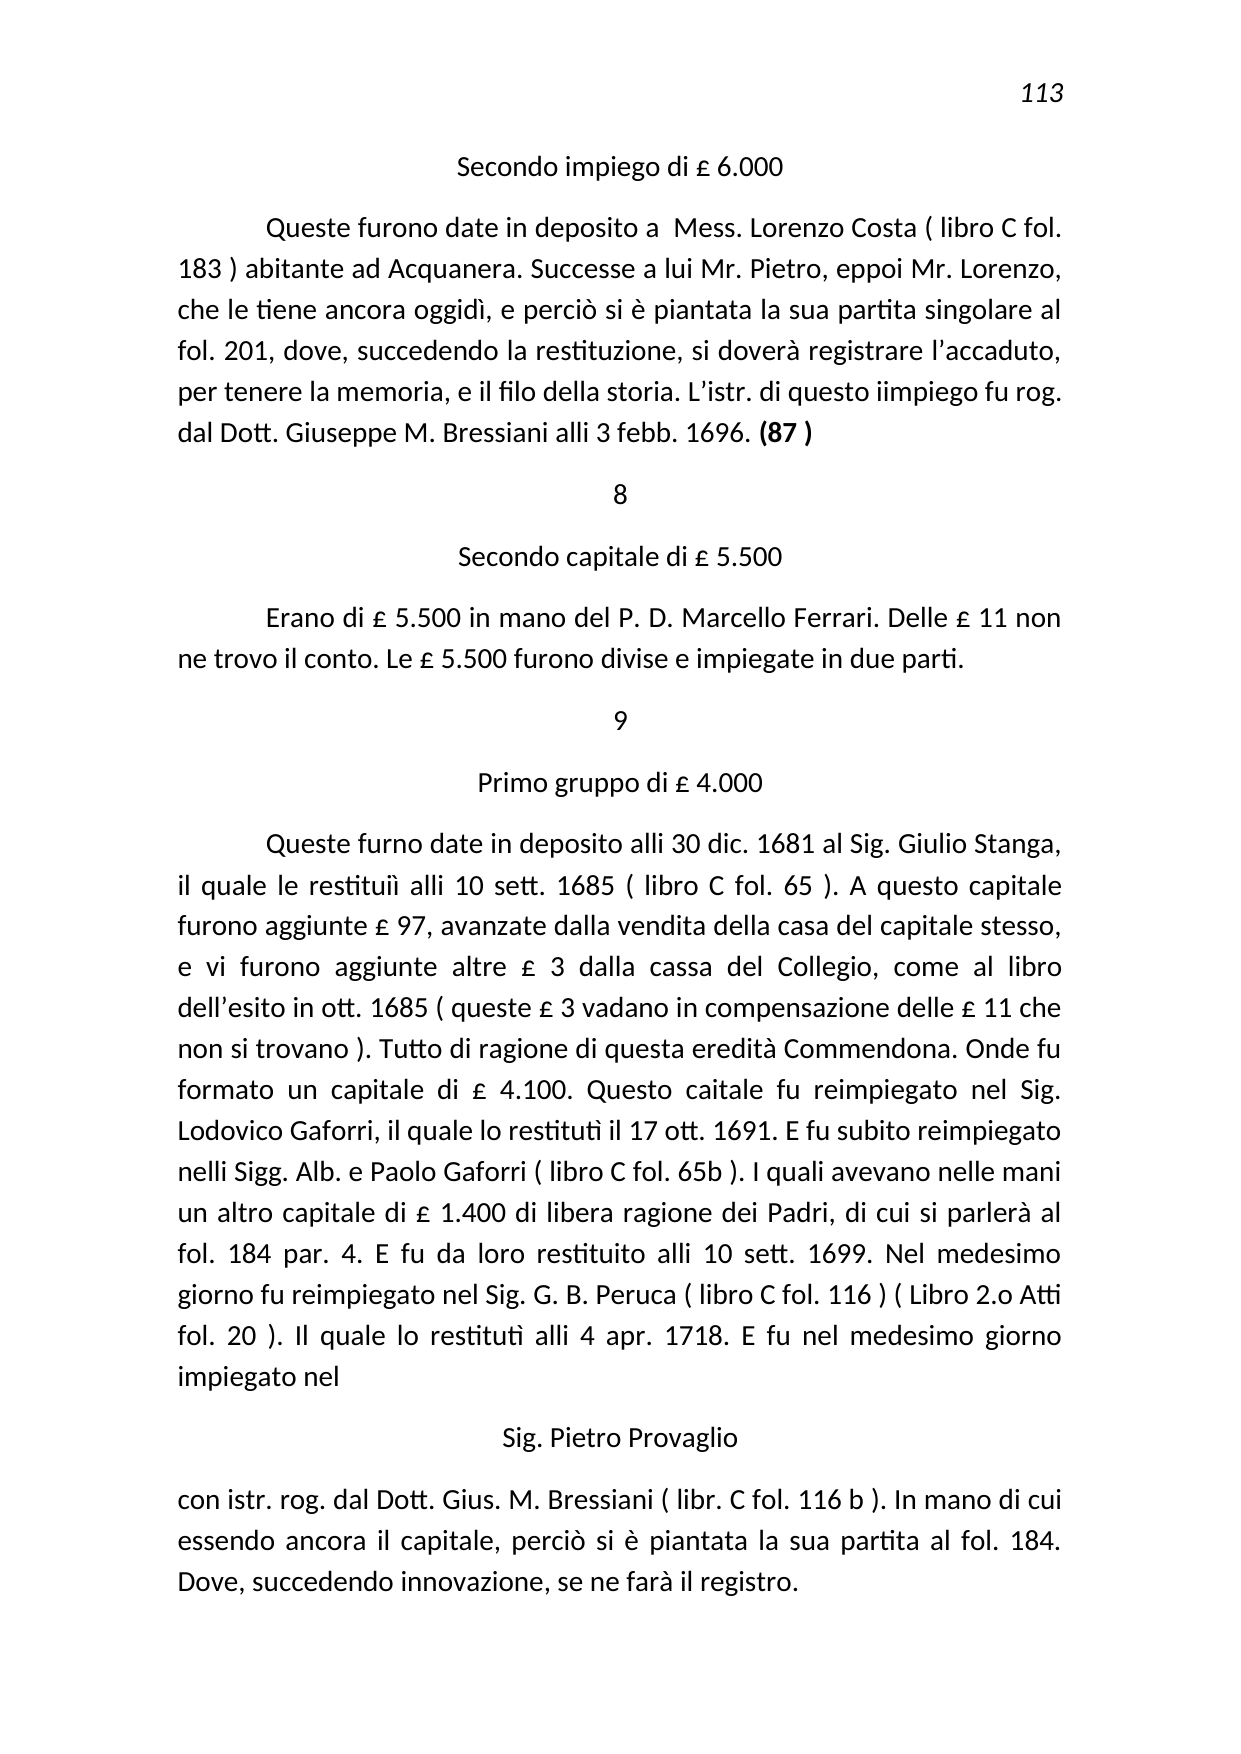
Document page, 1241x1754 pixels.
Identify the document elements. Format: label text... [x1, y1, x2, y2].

text con istr. rog. dal Dott. Gius. M. Bressiani ( libr. C fol. 116 b ). In mano di cui essendo ancora il capitale, perciò si è piantata la sua partita al fol. 184. Dove, succedendo innovazione, se ne farà il registro. [177, 1481, 1063, 1599]
text 9 [177, 702, 1063, 738]
text Queste furno date in deposito alli 30 dic. 1681 al Sig. Giulio Stanga, il quale le restituiì alli 10 sett. 1685 ( libro C fol. 65 ). A questo capitale furono aggiunte £ 97, avanzate dalla vendita della casa del capitale stesso, e vi furono aggiunte altre £ 3 dalla cassa del Collegio, come al libro dell’esito in ott. 1685 ( queste £ 3 vadano in compensazione delle £ 11 che non si trovano ). Tutto di ragione di questa eredità Commendona. Onde fu formato un capitale di £ 4.100. Questo caitale fu reimpiegato nel Sig. Lodovico Gaforri, il quale lo restitutì il 17 ott. 1691. E fu subito reimpiegato nelli Sigg. Alb. e Paolo Gaforri ( libro C fol. 65b ). I quali avevano nelle mani un altro capitale di £ 1.400 di libera ragione dei Padri, di cui si parlerà al fol. 184 par. 4. E fu da loro restituito alli 10 sett. 1699. Nel medesimo giorno fu reimpiegato nel Sig. G. B. Peruca ( libro C fol. 116 ) ( Libro 2.o Atti fol. 20 ). Il quale lo restitutì alli 4 apr. 1718. E fu nel medesimo giorno impiegato nel [177, 826, 1063, 1393]
text Erano di £ 5.500 in mano del P. D. Marcello Ferrari. Delle £ 11 non ne trovo il conto. Le £ 5.500 furono divise e impiegate in due parti. [177, 599, 1063, 676]
text Queste furono date in deposito a Mess. Lorenzo Costa ( libro C fol. 183 ) abitante ad Acquanera. Successe a lui Mr. Pietro, eppoi Mr. Lorenzo, che le tiene ancora oggidì, e perciò si è piantata la sua partita singolare al fol. 201, dove, succedendo la restituzione, si doverà registrare l’accaduto, per tenere la memoria, e il filo della storia. L’istr. di questo iimpiego fu rog. dal Dott. Giuseppe M. Bressiani alli 3 febb. 1696. (87 ) [177, 209, 1063, 450]
text Secondo capitale di £ 5.500 [177, 538, 1063, 573]
text Primo gruppo di £ 4.000 [177, 764, 1063, 799]
text 8 [177, 476, 1063, 511]
text Secondo impiego di £ 6.000 [177, 148, 1063, 183]
text Sig. Pietro Provaglio [177, 1419, 1063, 1455]
